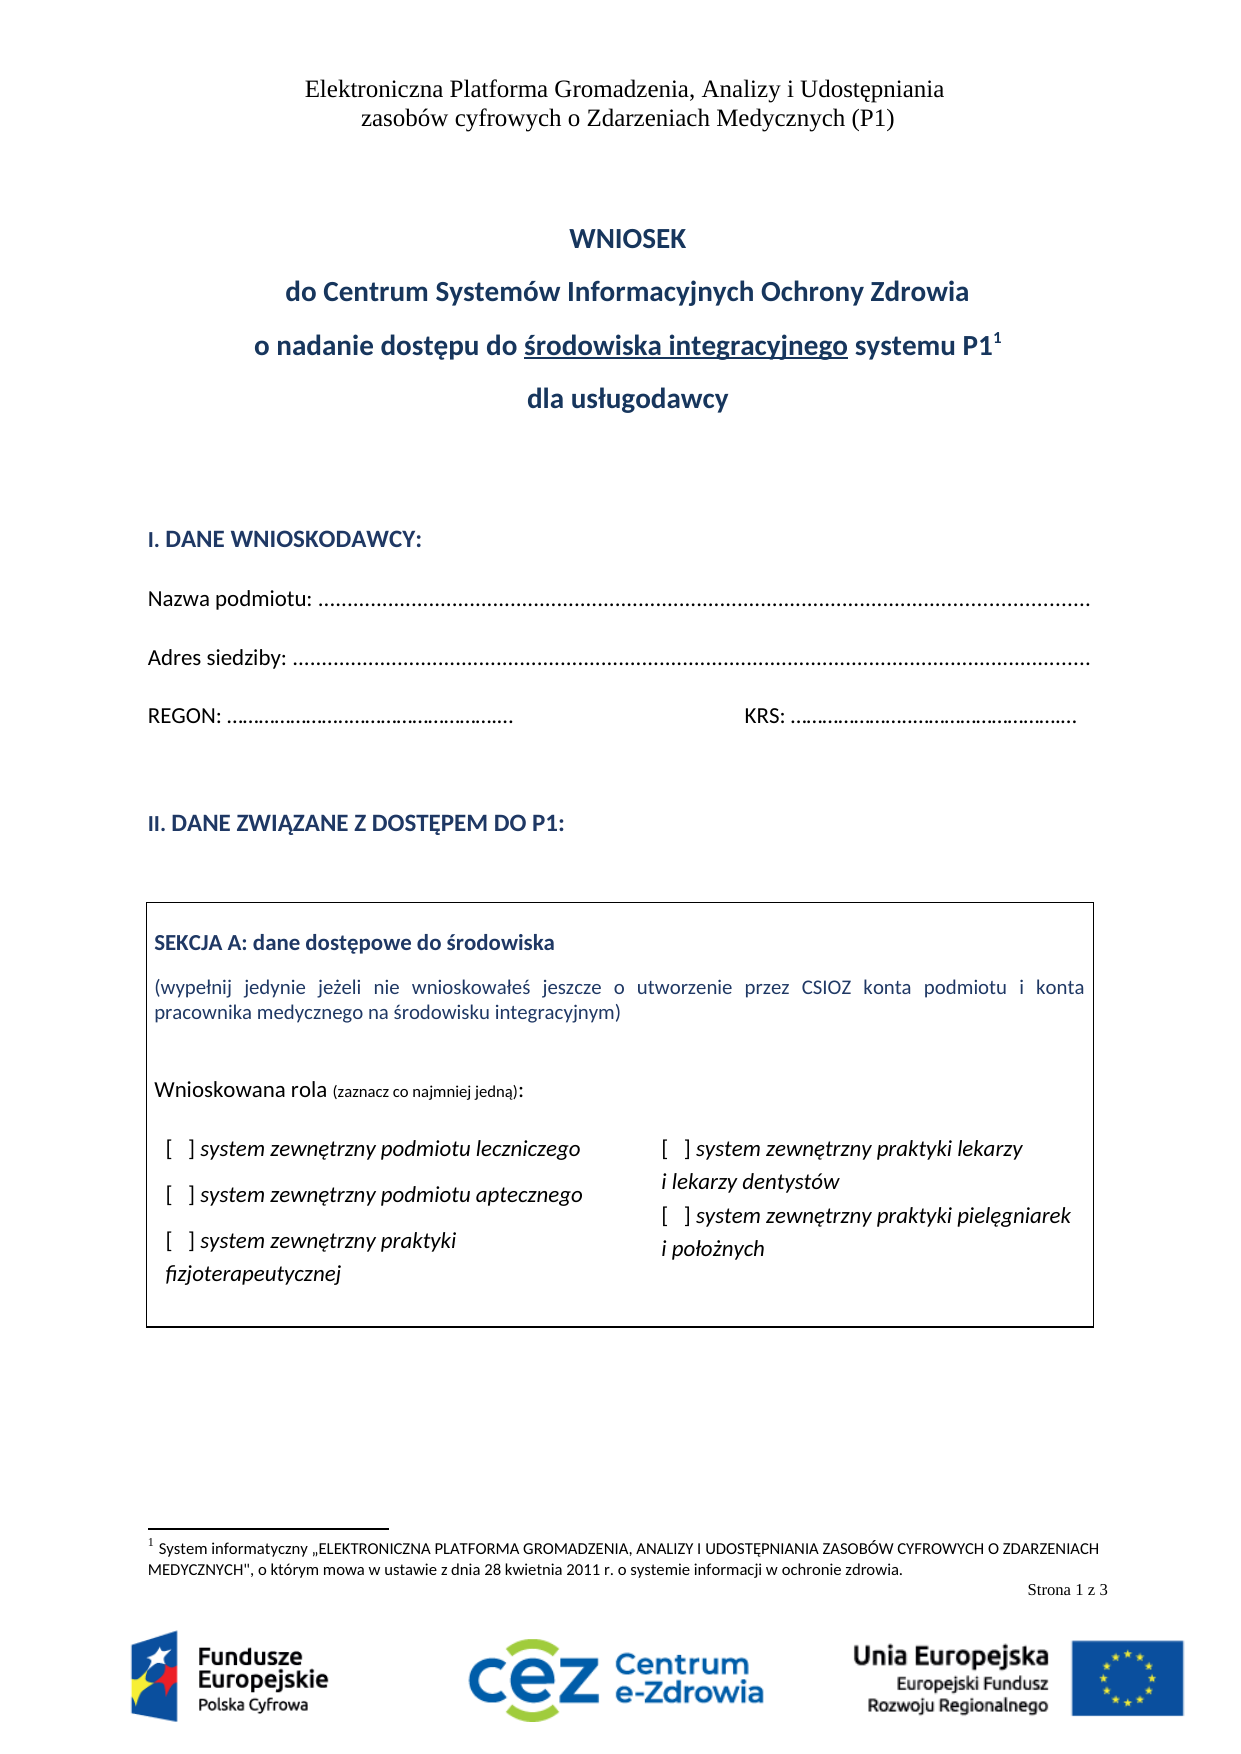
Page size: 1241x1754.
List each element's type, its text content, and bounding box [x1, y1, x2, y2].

text II. DANE ZWIĄZANE Z DOSTĘPEM DO P1: [148, 807, 1107, 837]
picture [840, 1638, 1199, 1719]
subtitle WNIOSEK [148, 220, 1107, 255]
text Nazwa podmiotu: [148, 584, 1107, 612]
text Adres siedziby: [148, 643, 1107, 671]
text REGON: …………………..……………………….… KRS: …………………..……………………….… [148, 701, 1107, 729]
table_header SEKCJA A: dane dostępowe do środowiska (wypełnij jedynie jeżeli nie wnioskowałeś jeszcze o utworzenie przez CSIOZ konta podmiotu i konta pracownika medycznego na środowisku integracyjnym) Wnioskowana rola (zaznacz co najmniej jedną): [147, 903, 1093, 1326]
picture [465, 1638, 767, 1722]
text I. DANE WNIOSKODAWCY: [148, 523, 1107, 553]
subtitle o nadanie dostępu do środowiska integracyjnego systemu P1 [148, 327, 1107, 362]
subtitle dla usługodawcy [148, 380, 1107, 416]
subtitle do Centrum Systemów Informacyjnych Ochrony Zdrowia [148, 273, 1107, 309]
picture [121, 1626, 338, 1726]
